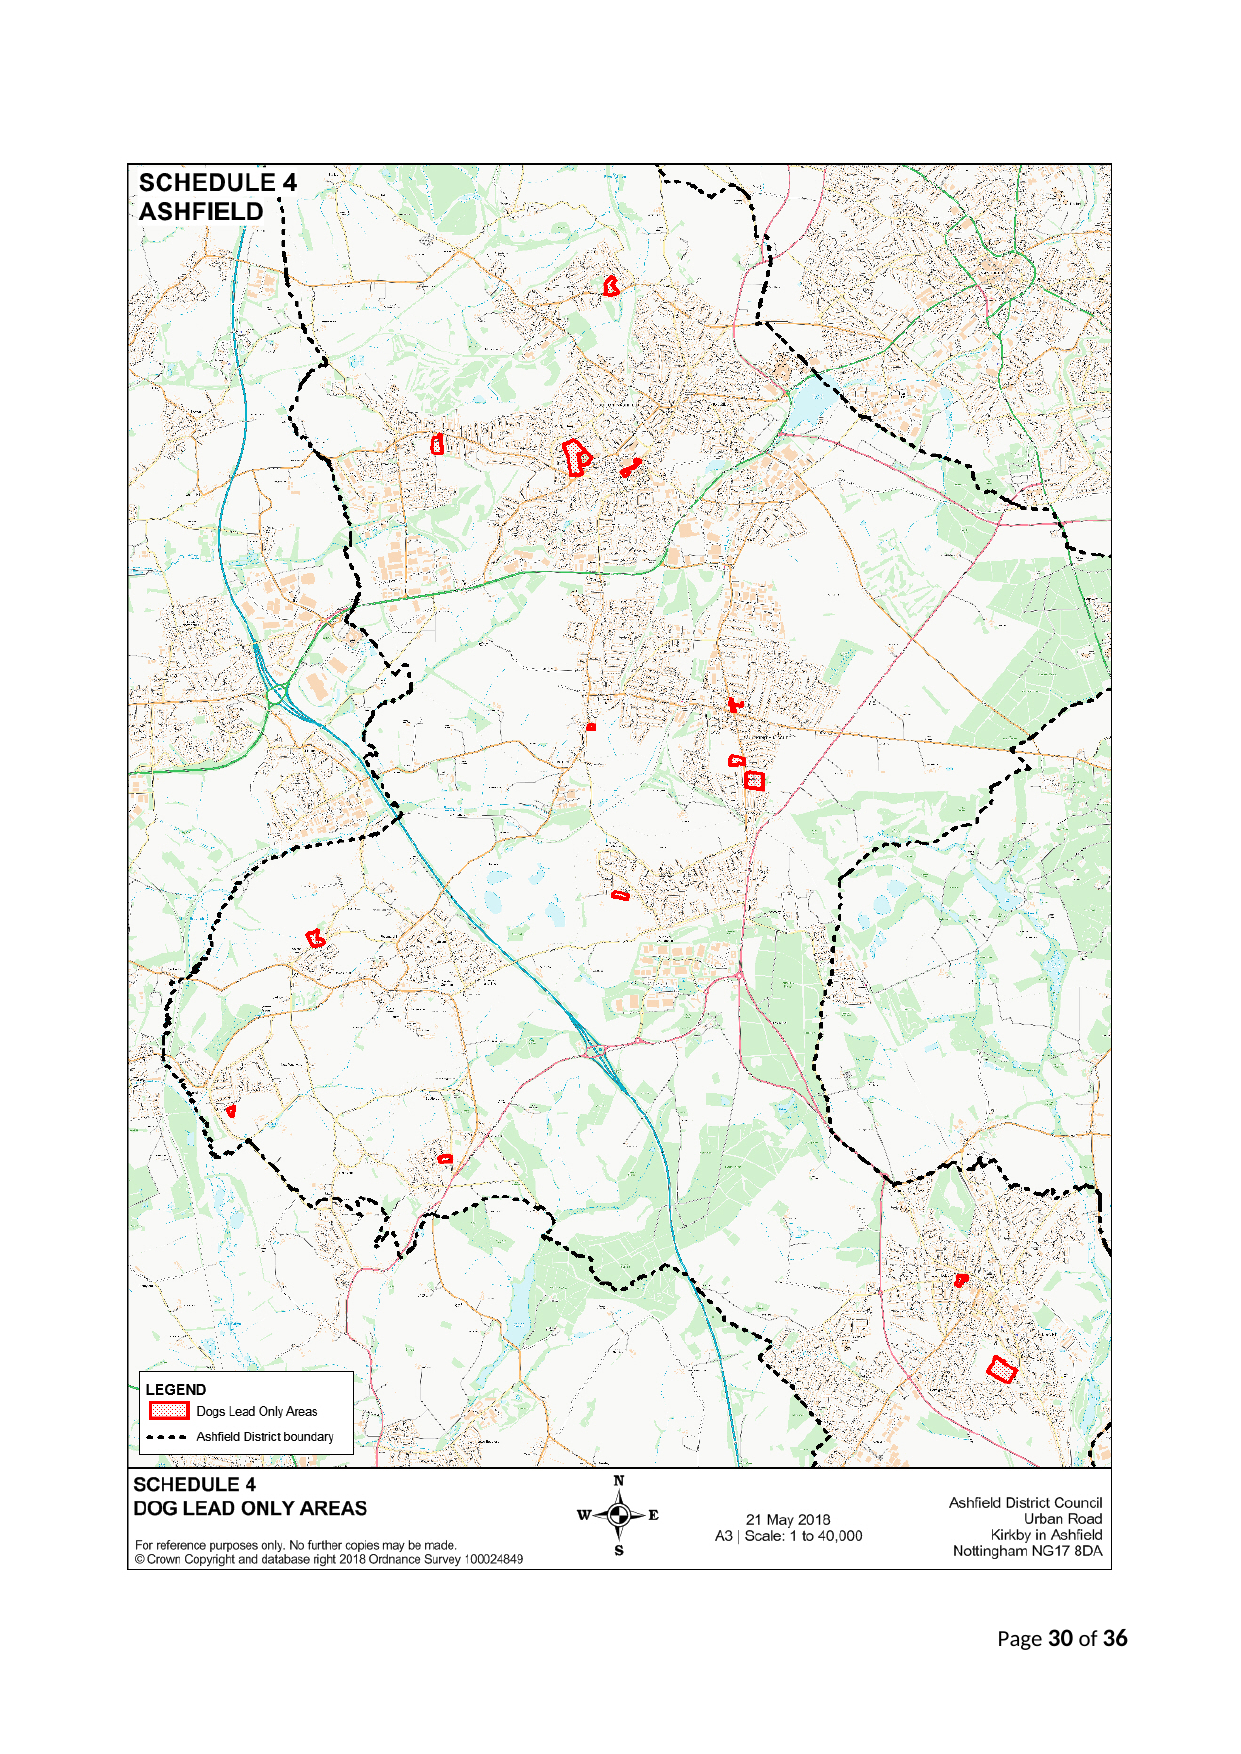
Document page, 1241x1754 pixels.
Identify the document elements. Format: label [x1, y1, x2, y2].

picture [112, 150, 1128, 1586]
